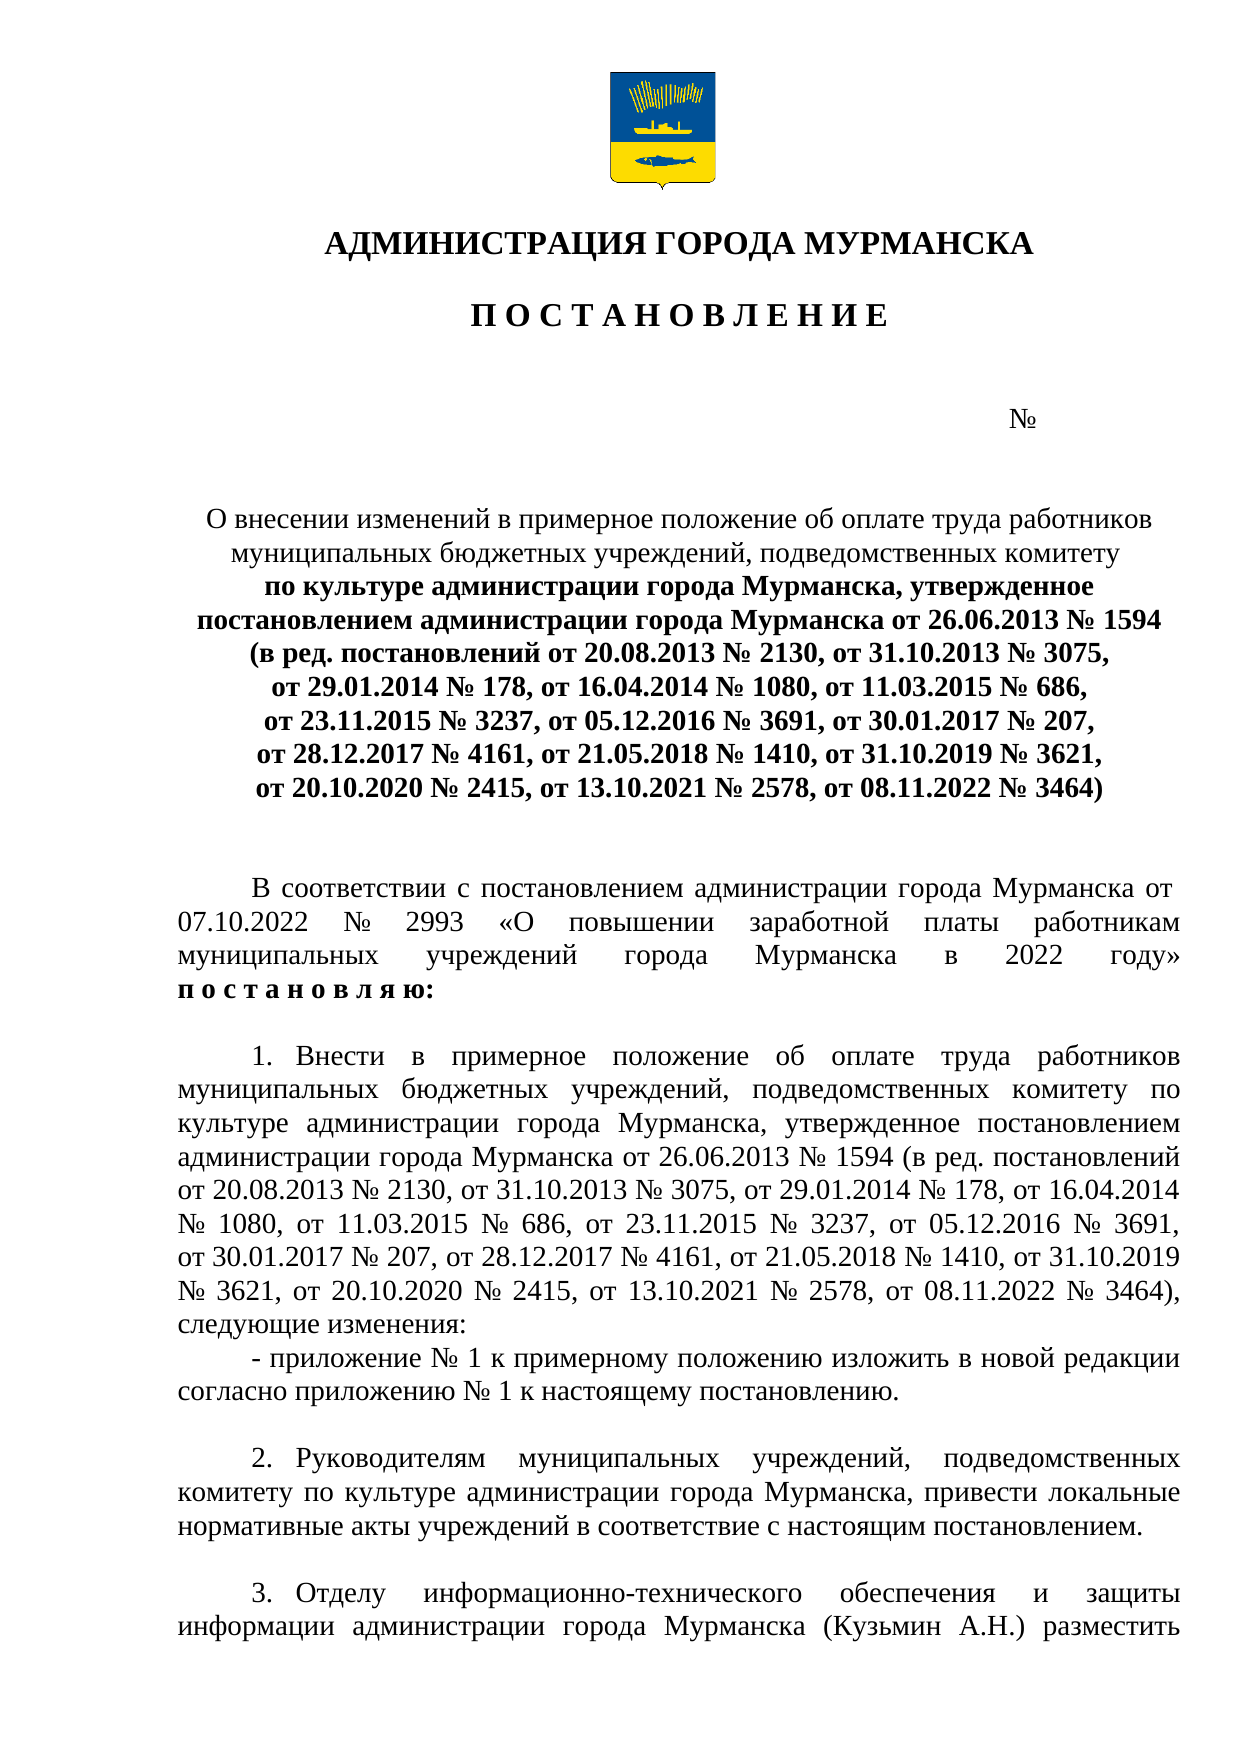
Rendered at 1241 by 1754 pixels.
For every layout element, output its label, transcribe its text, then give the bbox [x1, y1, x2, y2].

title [177, 1575, 1181, 1642]
text П О С Т А Н О В Л Е Н И Е [177, 295, 1181, 334]
text № [177, 401, 1181, 434]
text В соответствии с постановлением администрации города Мурманска от 07.10.2022 № 2993 «О повышении заработной платы работникам муниципальных учреждений города Мурманска в 2022 году» п о с т а н о в л я ю: [177, 870, 1181, 1004]
title Руководителям муниципальных учреждений, подведомственных комитету по культуре администрации города Мурманска, привести локальные нормативные акты учреждений в соответствие с настоящим постановлением. [177, 1441, 1181, 1541]
picture [610, 72, 716, 190]
text - приложение № 1 к примерному положению изложить в новой редакции согласно приложению № 1 к настоящему постановлению. [177, 1340, 1181, 1407]
text АДМИНИСТРАЦИЯ ГОРОДА МУРМАНСКА [177, 223, 1181, 262]
title Внести в примерное положение об оплате труда работников муниципальных бюджетных учреждений, подведомственных комитету по культуре администрации города Мурманска, утвержденное постановлением администрации города Мурманска от 26.06.2013 № 1594 (в ред. постановлений от 20.08.2013 № 2130, от 31.10.2013 № 3075, от 29.01.2014 № 178, от 16.04.2014 № 1080, от 11.03.2015 № 686, от 23.11.2015 № 3237, от 05.12.2016 № 3691, от 30.01.2017 № 207, от 28.12.2017 № 4161, от 21.05.2018 № 1410, от 31.10.2019 № 3621, от 20.10.2020 № 2415, от 13.10.2021 № 2578, от 08.11.2022 № 3464), следующие изменения: [177, 1038, 1181, 1340]
